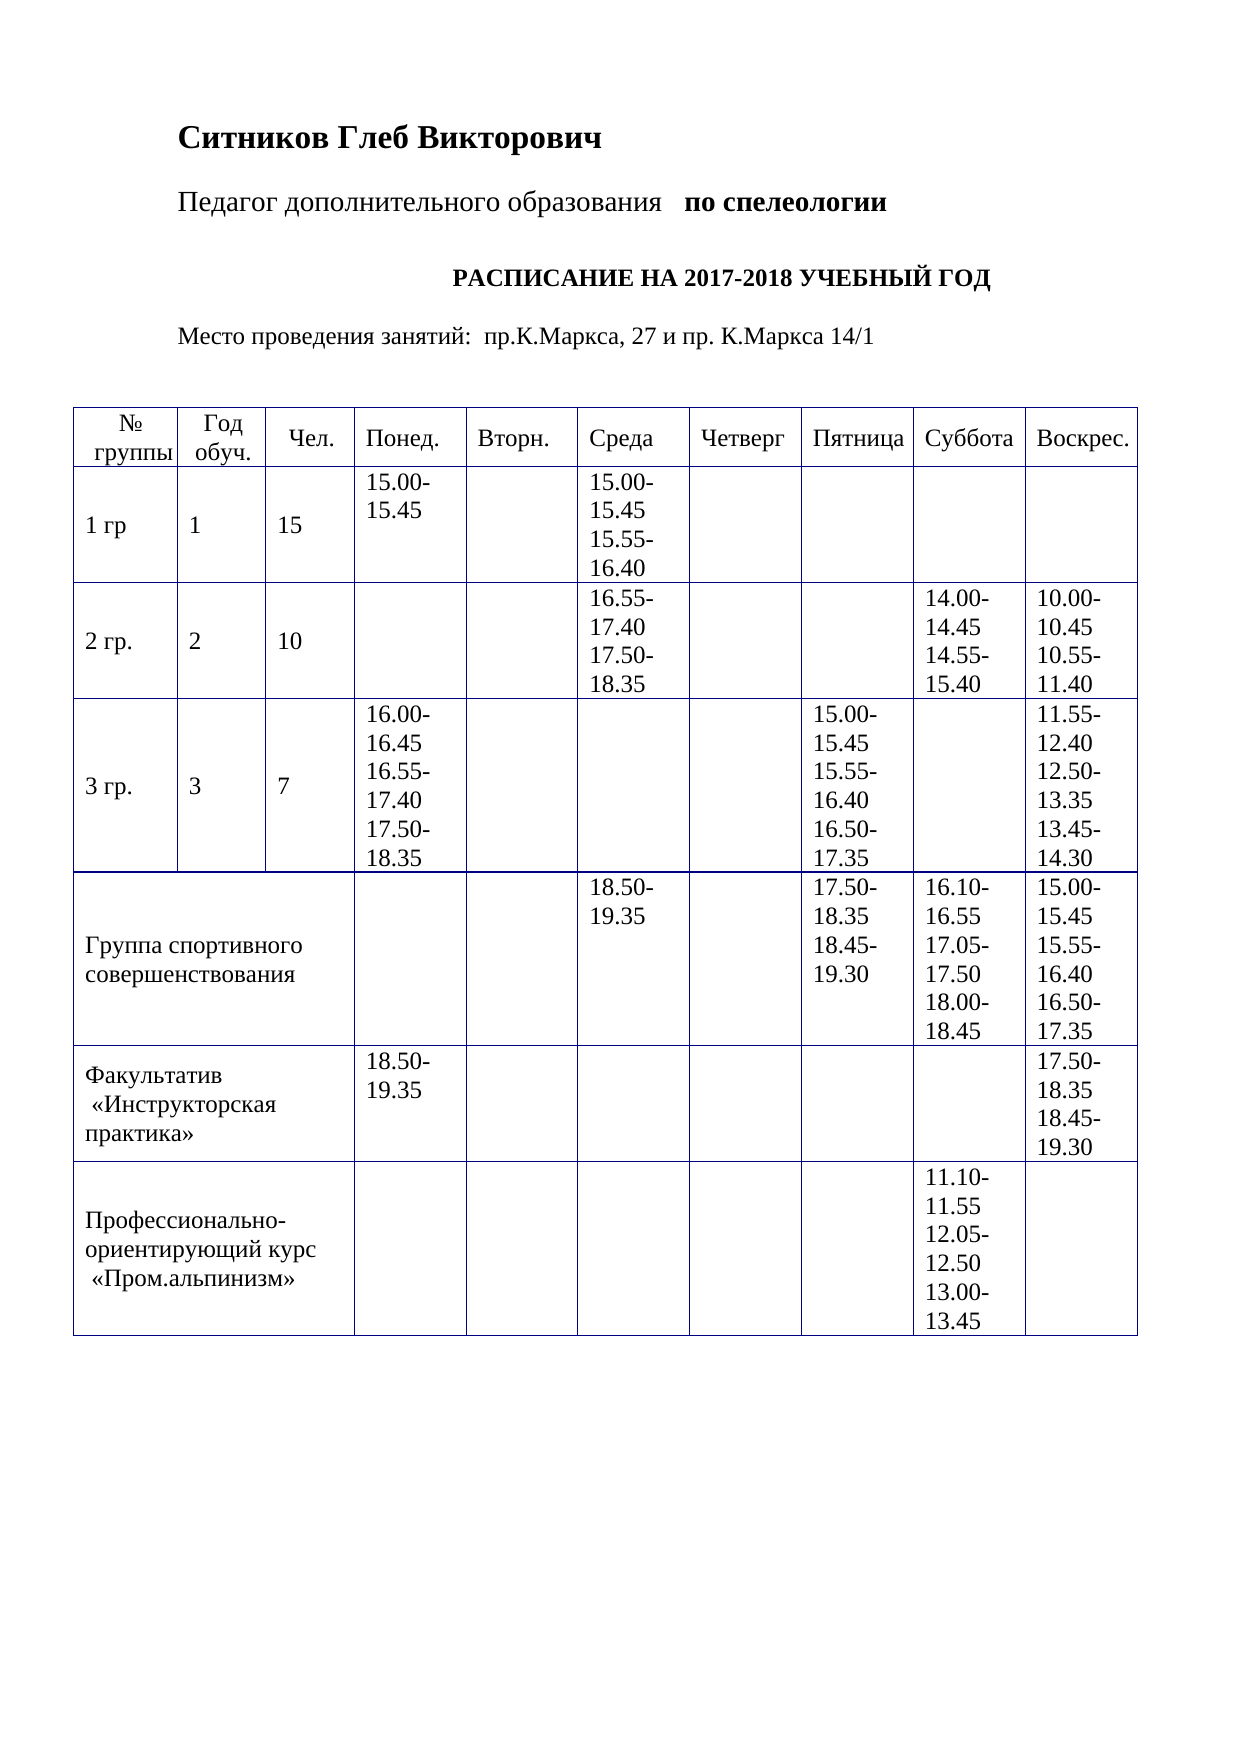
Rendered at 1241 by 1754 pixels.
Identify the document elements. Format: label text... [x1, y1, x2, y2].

table_cell 11.10- 11.55 12.05- 12.50 13.00- 13.45 [914, 1162, 1025, 1334]
table_cell [578, 699, 689, 871]
table_cell [914, 467, 1025, 582]
table_cell [467, 1162, 577, 1334]
table_cell 3 [178, 699, 265, 871]
table_cell [355, 873, 466, 1045]
table_cell 15.00- 15.45 15.55- 16.40 16.50- 17.35 [1026, 873, 1137, 1045]
table_header Понед. [355, 408, 466, 466]
table_cell [690, 1046, 801, 1161]
table_header Год обуч. [178, 408, 265, 466]
table_header Четверг [690, 408, 801, 466]
table_cell [802, 583, 913, 698]
table_cell 14.00-14.45 14.55-15.40 [914, 583, 1025, 698]
table_cell 17.50- 18.35 18.45- 19.30 [802, 873, 913, 1045]
table_header Воскрес. [1026, 408, 1137, 466]
table_cell [467, 467, 577, 582]
table_header Среда [578, 408, 689, 466]
table_cell Факультатив «Инструкторская практика» [74, 1046, 354, 1161]
table_cell 17.50- 18.35 18.45- 19.30 [1026, 1046, 1137, 1161]
table_cell 2 гр. [74, 583, 177, 698]
table_header Чел. [266, 408, 354, 466]
table_header Суббота [914, 408, 1025, 466]
table_cell [467, 583, 577, 698]
table_cell [914, 1046, 1025, 1161]
table_cell 10 [266, 583, 354, 698]
table_cell 15.00-15.45 [355, 467, 466, 582]
table_cell [690, 583, 801, 698]
table_cell 15.00-15.45 15.55-16.40 16.50- 17.35 [802, 699, 913, 871]
table_cell 16.00-16.45 16.55-17.40 17.50- 18.35 [355, 699, 466, 871]
table_cell 15.00-15.45 15.55-16.40 [578, 467, 689, 582]
table_cell Группа спортивного совершенствования [74, 873, 354, 1045]
table_cell [690, 699, 801, 871]
table_cell [1026, 467, 1137, 582]
table_cell [467, 1046, 577, 1161]
table_cell 3 гр. [74, 699, 177, 871]
table_cell [690, 1162, 801, 1334]
text Ситников Глеб Викторович [177, 117, 1152, 156]
table_cell [578, 1162, 689, 1334]
table_cell 10.00-10.45 10.55- 11.40 [1026, 583, 1137, 698]
table_cell [578, 1046, 689, 1161]
table_cell 15 [266, 467, 354, 582]
table_cell 2 [178, 583, 265, 698]
table_cell [802, 467, 913, 582]
text Место проведения занятий: пр.К.Маркса, 27 и пр. К.Маркса 14/1 [177, 321, 1152, 350]
text Педагог дополнительного образования по спелеологии [177, 184, 1147, 218]
table_cell [802, 1046, 913, 1161]
table_cell 1 гр [74, 467, 177, 582]
table_cell [914, 699, 1025, 871]
table_cell 1 [178, 467, 265, 582]
table_cell [467, 699, 577, 871]
table_cell 18.50- 19.35 [578, 873, 689, 1045]
table_cell [467, 873, 577, 1045]
table_cell 16.10-16.55 17.05-17.50 18.00-18.45 [914, 873, 1025, 1045]
text РАСПИСАНИЕ НА 2017-2018 УЧЕБНЫЙ ГОД [177, 263, 1240, 292]
table_cell [802, 1162, 913, 1334]
table_cell 11.55- 12.40 12.50- 13.35 13.45- 14.30 [1026, 699, 1137, 871]
table_cell [690, 467, 801, 582]
table_cell [355, 1162, 466, 1334]
table_cell [355, 583, 466, 698]
table_header № группы [74, 408, 177, 466]
table_cell 16.55-17.40 17.50- 18.35 [578, 583, 689, 698]
table_cell Профессионально-ориентирующий курс «Пром.альпинизм» [74, 1162, 354, 1334]
table_cell [1026, 1162, 1137, 1334]
table_cell [690, 873, 801, 1045]
table_header Пятница [802, 408, 913, 466]
table_cell 18.50- 19.35 [355, 1046, 466, 1161]
table_cell 7 [266, 699, 354, 871]
table_header Вторн. [467, 408, 577, 466]
